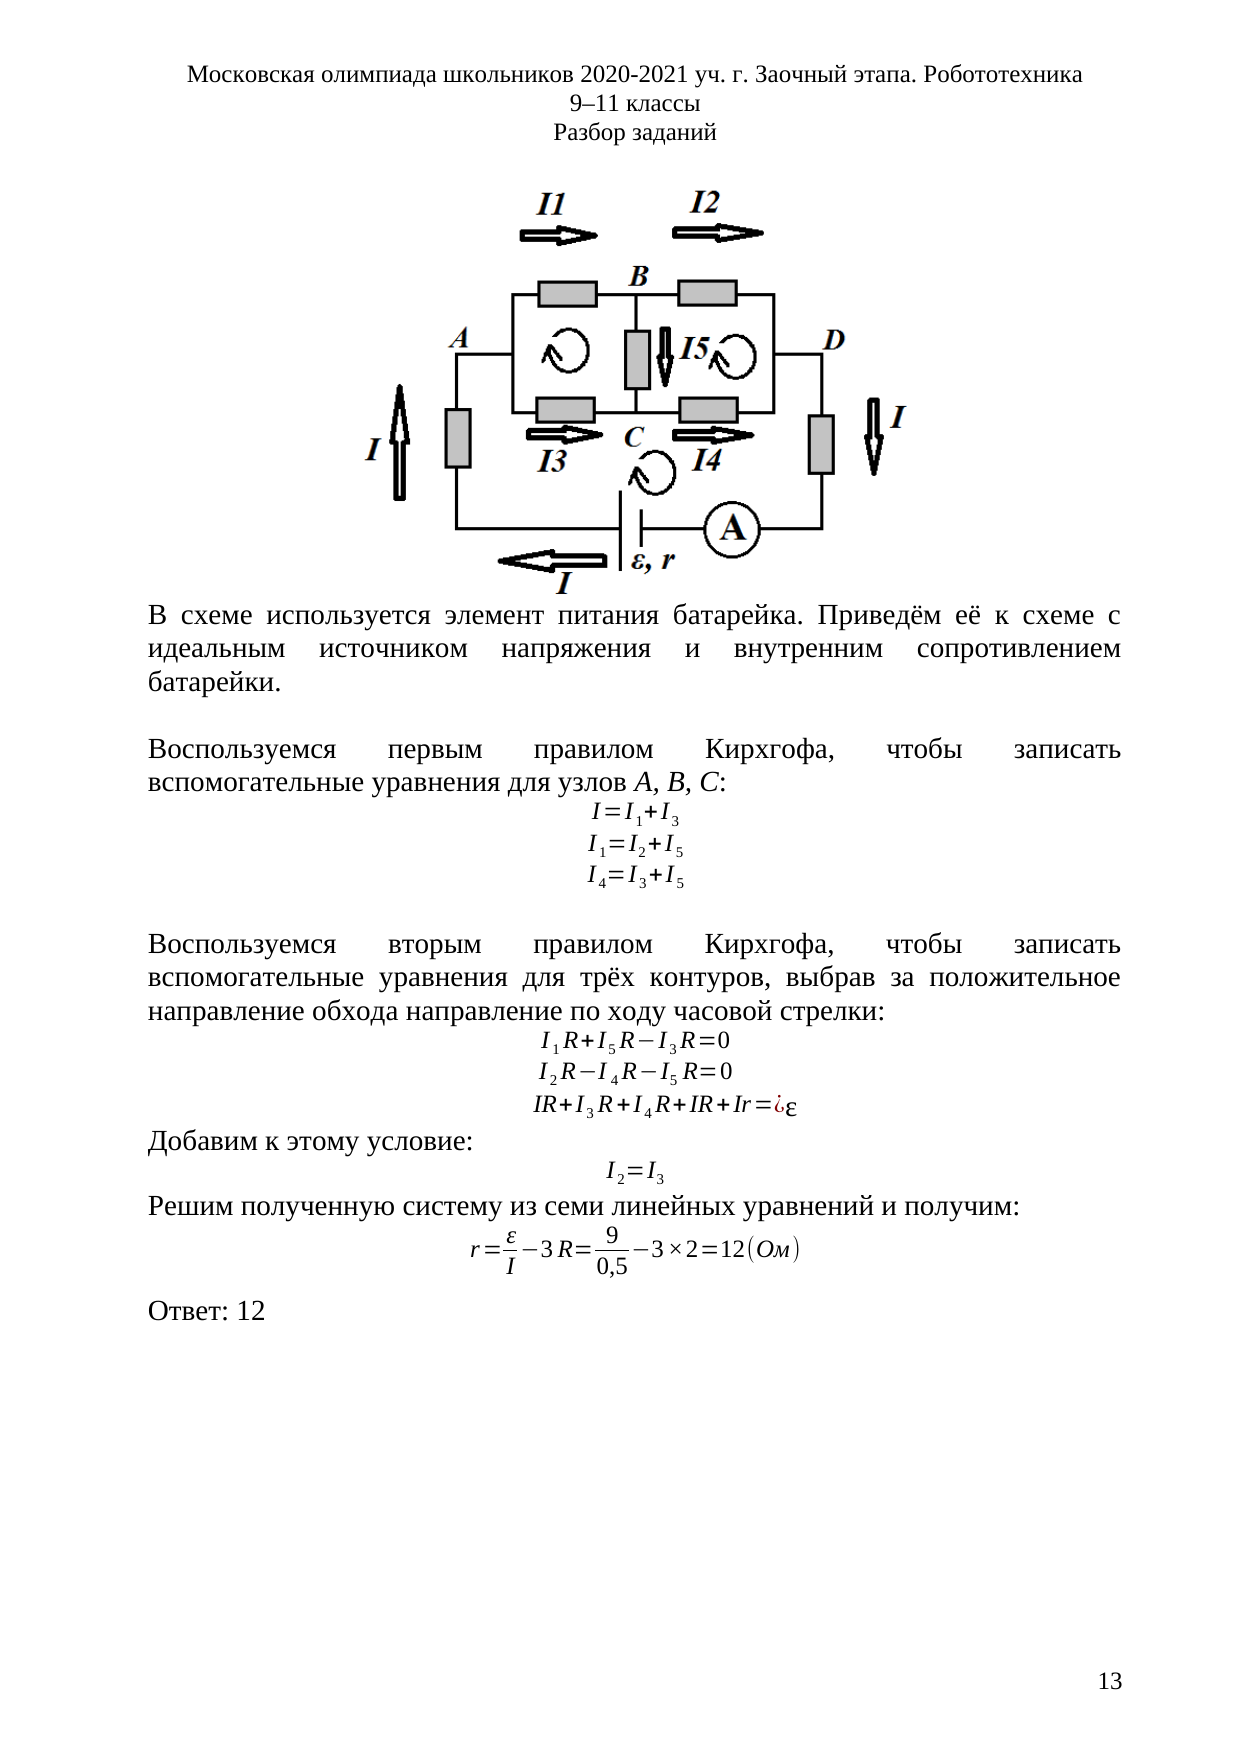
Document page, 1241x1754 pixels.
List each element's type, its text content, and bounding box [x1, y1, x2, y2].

text Воспользуемся первым правилом Кирхгофа, чтобы записать вспомогательные уравнения для узлов A, B, C: [148, 731, 1122, 798]
text Добавим к этому условие: [148, 1123, 1122, 1157]
text Ответ: 12 [148, 1293, 1122, 1327]
text ε [148, 1089, 1122, 1123]
text Воспользуемся вторым правилом Кирхгофа, чтобы записать вспомогательные уравнения для трёх контуров, выбрав за положительное направление обхода направление по ходу часовой стрелки: [148, 926, 1122, 1026]
text Решим полученную систему из семи линейных уравнений и получим: [148, 1188, 1122, 1222]
picture [360, 182, 909, 597]
text В схеме используется элемент питания батарейка. Приведём её к схеме с идеальным источником напряжения и внутренним сопротивлением батарейки. [148, 597, 1122, 697]
